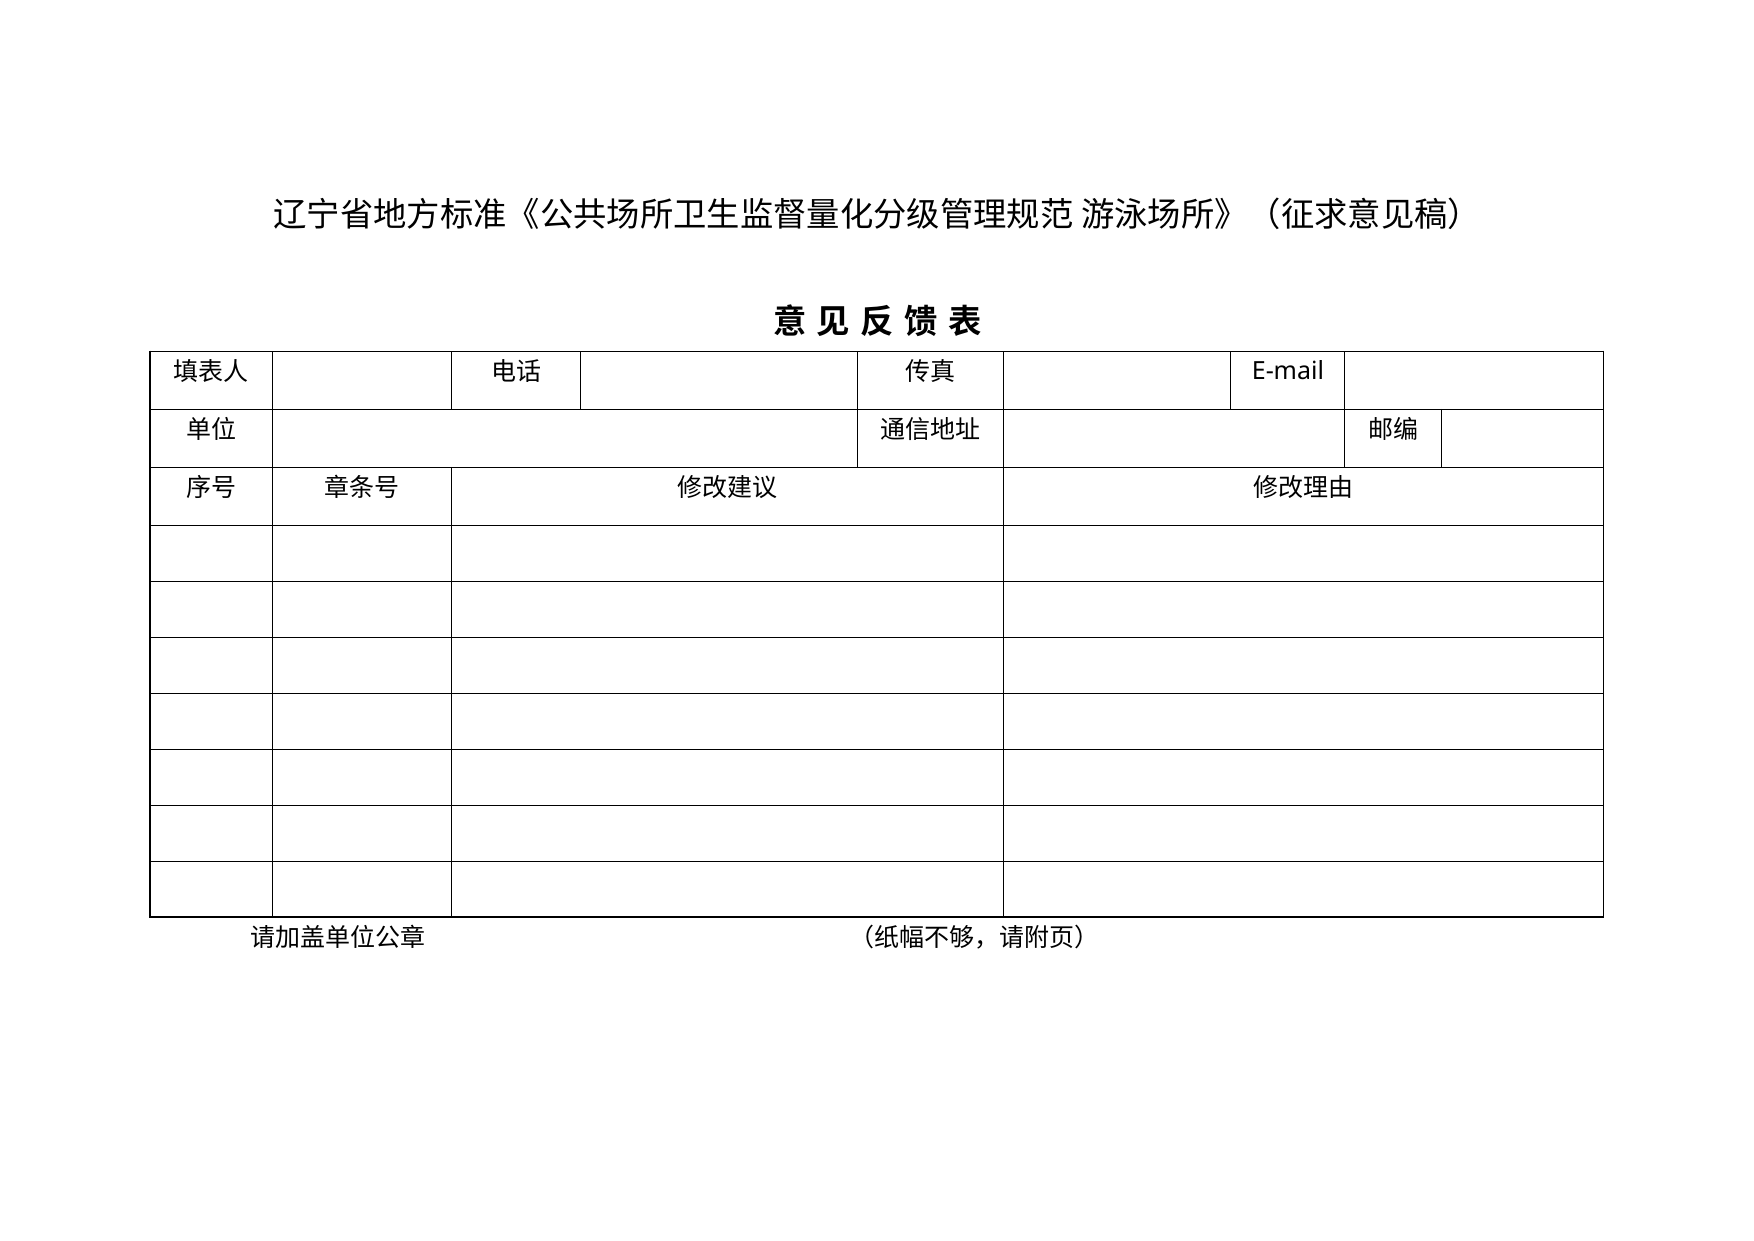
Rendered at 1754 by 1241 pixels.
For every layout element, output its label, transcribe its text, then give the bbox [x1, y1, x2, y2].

table_cell [273, 862, 451, 916]
table_cell [151, 750, 272, 804]
text 请加盖单位公章 （纸幅不够，请附页） [150, 918, 1604, 954]
table_cell 通信地址 [858, 410, 1003, 467]
table_cell [273, 410, 857, 467]
table_header [1345, 352, 1603, 409]
table_cell [452, 694, 1003, 749]
table_cell 邮编 [1345, 410, 1441, 467]
table_header 填表人 [151, 352, 272, 409]
table_cell [1004, 750, 1603, 804]
table_cell [151, 862, 272, 916]
table_cell 序号 [151, 468, 272, 525]
table_cell [452, 638, 1003, 693]
table_cell [452, 526, 1003, 581]
table_cell [1004, 862, 1603, 916]
table_cell [151, 582, 272, 637]
table_cell [1004, 638, 1603, 693]
table_header 电话 [452, 352, 580, 409]
table_cell 修改理由 [1004, 468, 1603, 525]
table_cell [273, 582, 451, 637]
table_cell [1004, 410, 1344, 467]
table_cell [1004, 526, 1603, 581]
table_cell [1004, 694, 1603, 749]
table_cell 修改建议 [452, 468, 1003, 525]
table_cell 章条号 [273, 468, 451, 525]
table_cell [151, 806, 272, 861]
table_header 传真 [858, 352, 1003, 409]
table_cell [273, 806, 451, 861]
table_cell [452, 806, 1003, 861]
table_cell [1004, 582, 1603, 637]
table_header [1004, 352, 1230, 409]
table_cell [273, 750, 451, 804]
table_cell [151, 638, 272, 693]
table_header E-mail [1231, 352, 1344, 409]
table_cell [273, 694, 451, 749]
table_cell [273, 638, 451, 693]
table_cell [151, 694, 272, 749]
table_cell [1442, 410, 1603, 467]
table_cell 单位 [151, 410, 272, 467]
table_header [273, 352, 451, 409]
table_cell [151, 526, 272, 581]
table_cell [452, 582, 1003, 637]
text 意见反馈表 [150, 295, 1604, 343]
table_cell [1004, 806, 1603, 861]
table_cell [452, 750, 1003, 804]
text 辽宁省地方标准《公共场所卫生监督量化分级管理规范 游泳场所》（征求意见稿） [150, 187, 1604, 236]
table_cell [273, 526, 451, 581]
table_header [581, 352, 857, 409]
table_cell [452, 862, 1003, 916]
